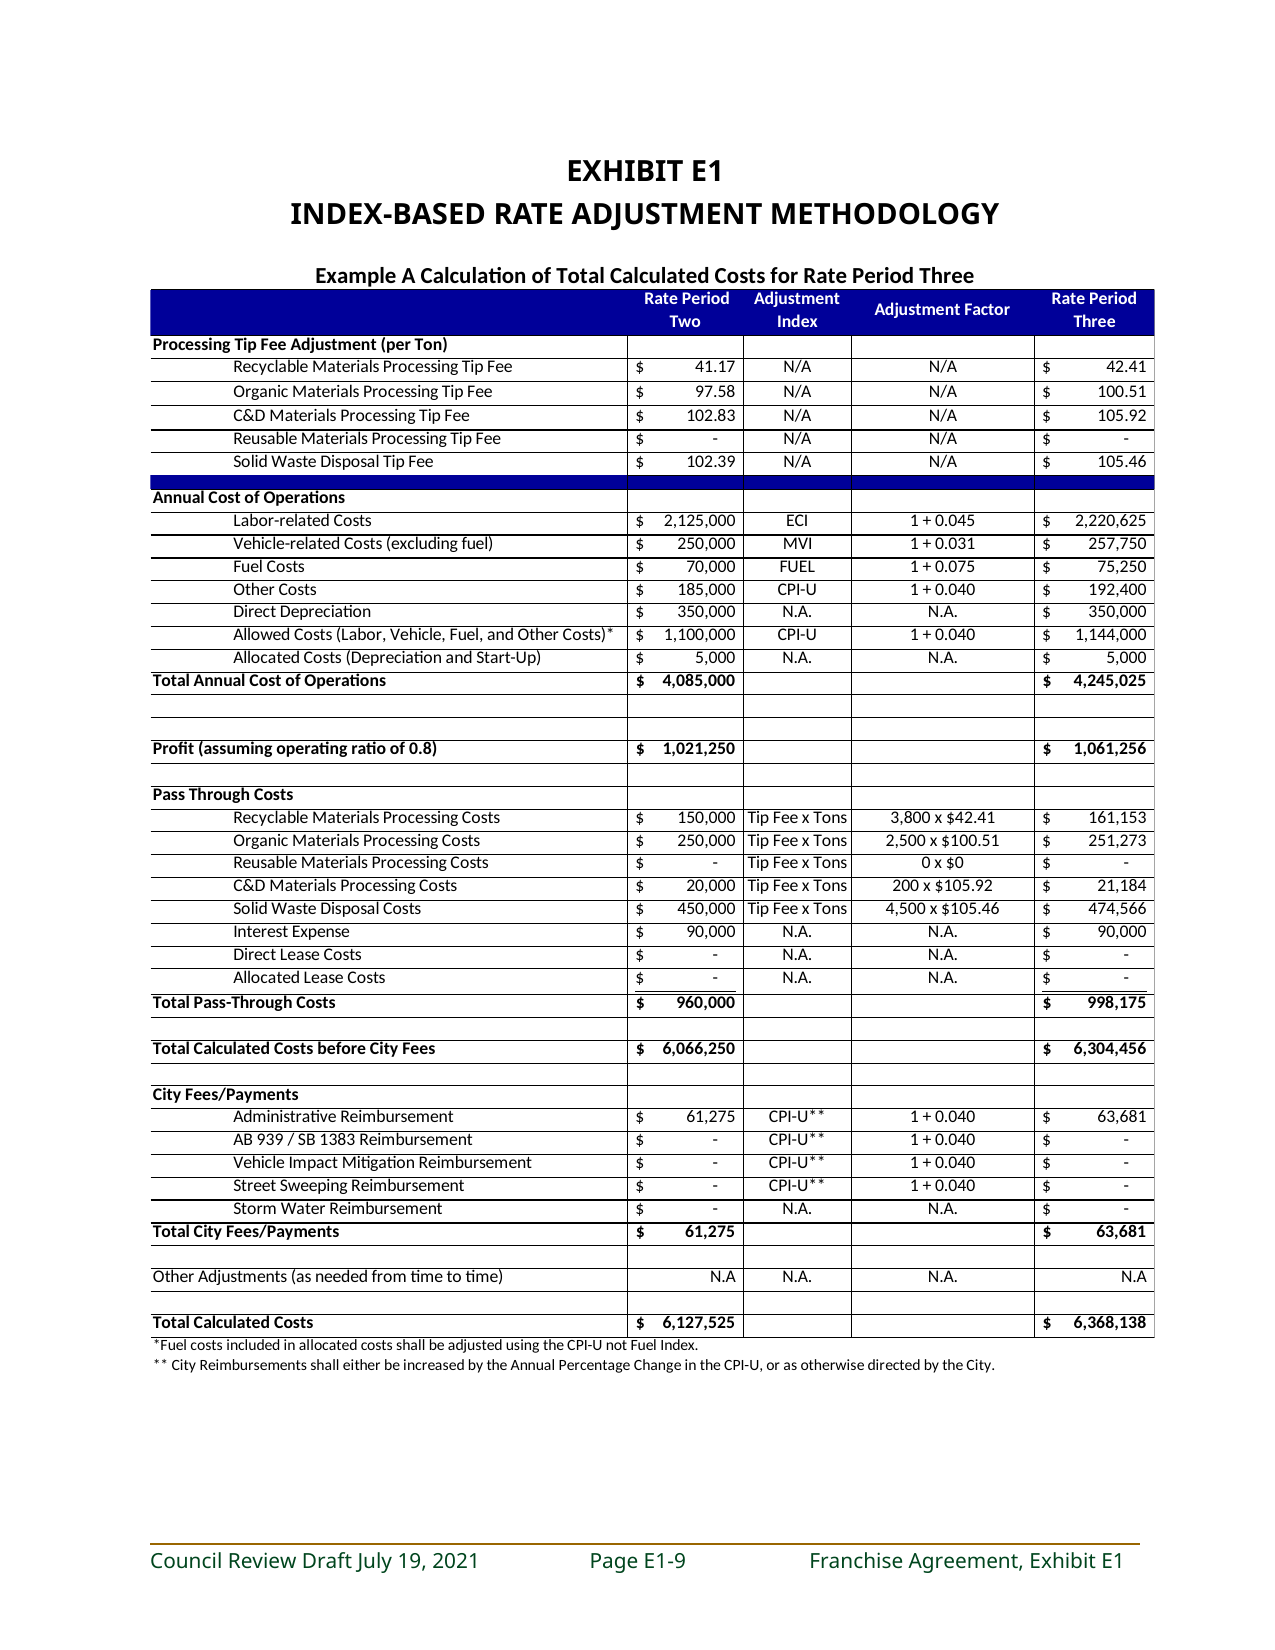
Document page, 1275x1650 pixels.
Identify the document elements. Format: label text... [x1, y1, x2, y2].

title Example A Calculation of Total Calculated Costs for Rate Period Three [150, 262, 1140, 290]
